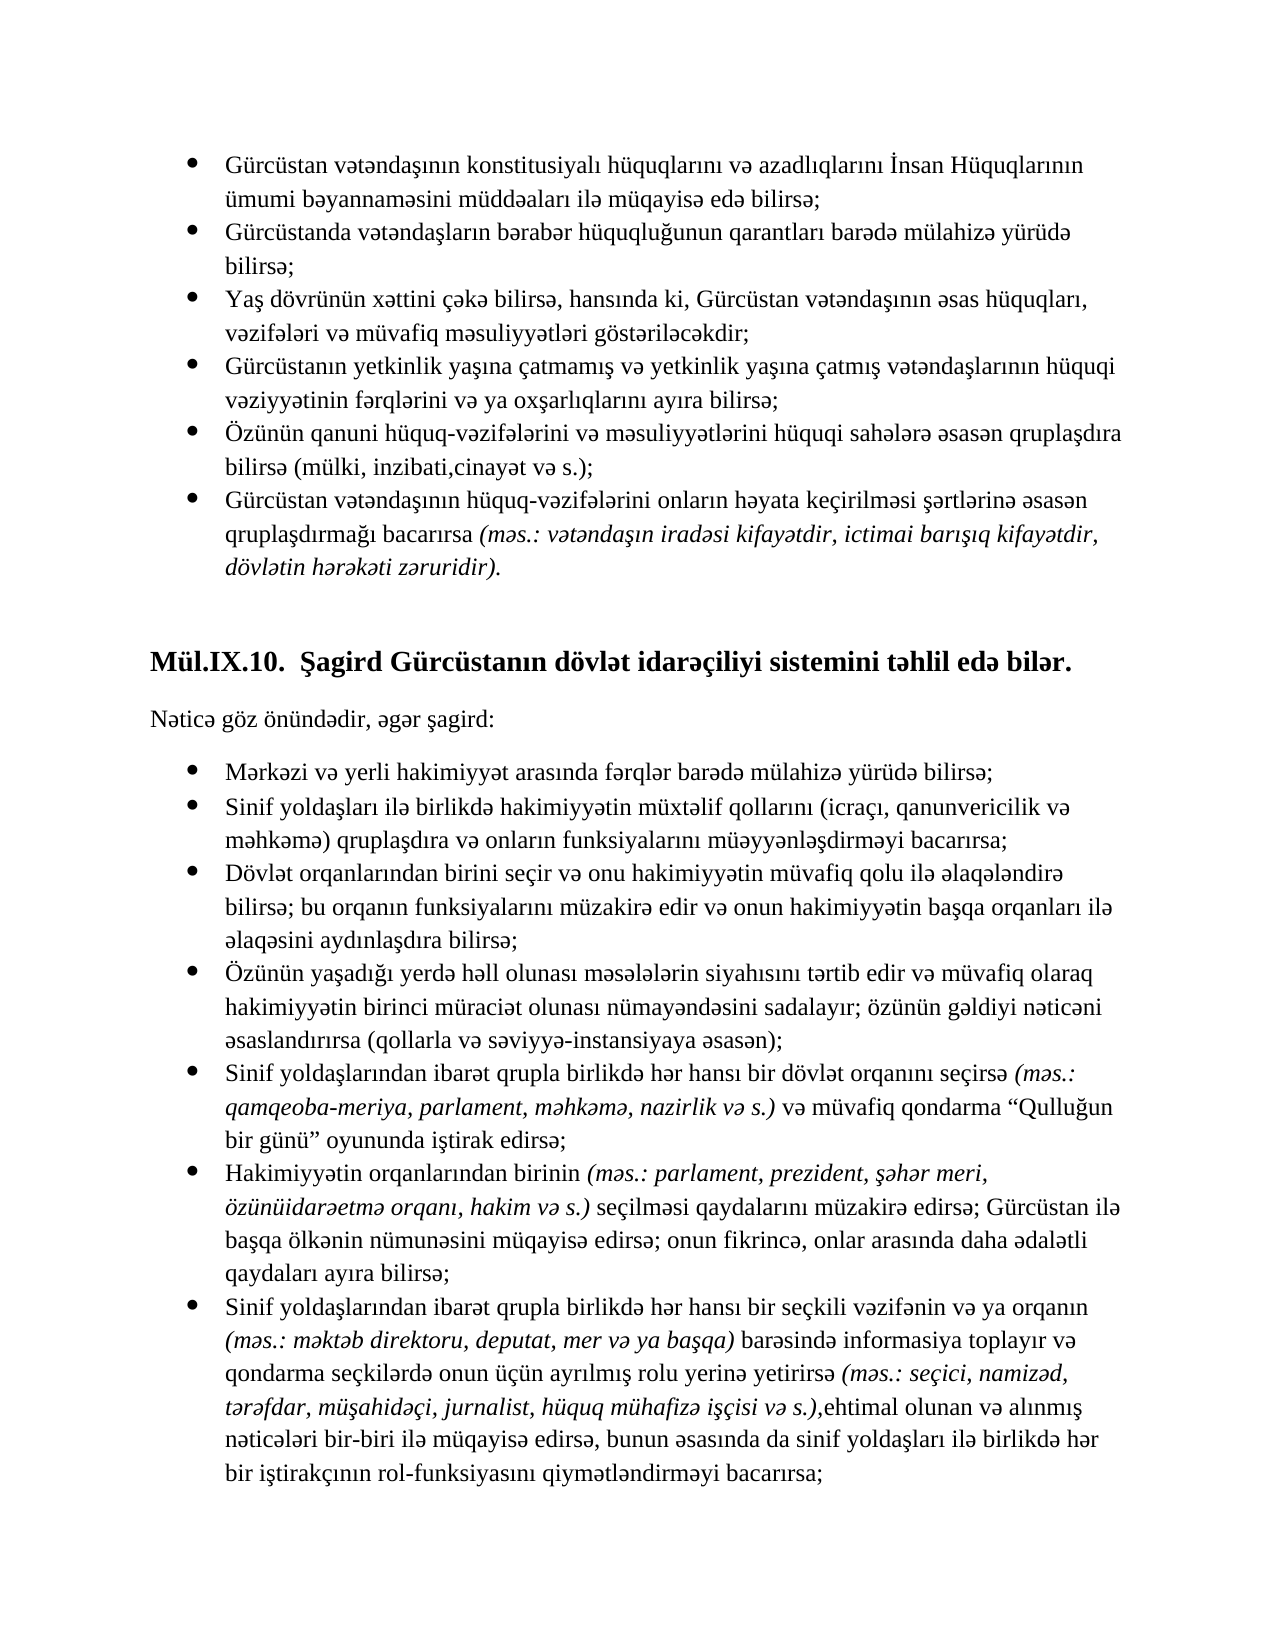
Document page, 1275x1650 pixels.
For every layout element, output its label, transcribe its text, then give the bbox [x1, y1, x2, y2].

list Özünün qanuni hüquq-vəzifələrini və məsuliyyətlərini hüquqi sahələrə əsasən qruplaşdıra bilirsə (mülki, inzibati,cinayət və s.); [187, 418, 1125, 481]
list Gürcüstan vətəndaşının hüquq-vəzifələrini onların həyata keçirilməsi şərtlərinə əsasən qruplaşdırmağı bacarırsa (məs.: vətəndaşın iradəsi kifayətdir, ictimai barışıq kifayətdir, dövlətin hərəkəti zəruridir). [187, 485, 1125, 581]
list Sinif yoldaşlarından ibarət qrupla birlikdə hər hansı bir seçkili vəzifənin və ya orqanın (məs.: məktəb direktoru, deputat, mer və ya başqa) barəsində informasiya toplayır və qondarma seçkilərdə onun üçün ayrılmış rolu yerinə yetirirsə (məs.: seçici, namizəd, tərəfdar, müşahidəçi, jurnalist, hüquq mühafizə işçisi və s.),ehtimal olunan və alınmış nəticələri bir-biri ilə müqayisə edirsə, bunun əsasında da sinif yoldaşları ilə birlikdə hər bir iştirakçının rol-funksiyasını qiymətləndirməyi bacarırsa; [187, 1292, 1125, 1486]
text Nəticə göz önündədir, əgər şagird: [150, 704, 1125, 732]
text Mül.IX.10. Şagird Gürcüstanın dövlət idarəçiliyi sistemini təhlil edə bilər. [150, 644, 1125, 678]
list Gürcüstanda vətəndaşların bərabər hüquqluğunun qarantları barədə mülahizə yürüdə bilirsə; [187, 217, 1125, 280]
list Dövlət orqanlarından birini seçir və onu hakimiyyətin müvafiq qolu ilə əlaqələndirə bilirsə; bu orqanın funksiyalarını müzakirə edir və onun hakimiyyətin başqa orqanları ilə əlaqəsini aydınlaşdıra bilirsə; [187, 858, 1125, 954]
list Gürcüstanın yetkinlik yaşına çatmamış və yetkinlik yaşına çatmış vətəndaşlarının hüquqi vəziyyətinin fərqlərini və ya oxşarlıqlarını ayıra bilirsə; [187, 351, 1125, 414]
list Gürcüstan vətəndaşının konstitusiyalı hüquqlarını və azadlıqlarını İnsan Hüquqlarının ümumi bəyannaməsini müddəaları ilə müqayisə edə bilirsə; [187, 150, 1125, 213]
list Özünün yaşadığı yerdə həll olunası məsələlərin siyahısını tərtib edir və müvafiq olaraq hakimiyyətin birinci müraciət olunası nümayəndəsini sadalayır; özünün gəldiyi nəticəni əsaslandırırsa (qollarla və səviyyə-instansiyaya əsasən); [187, 958, 1125, 1054]
list Sinif yoldaşlarından ibarət qrupla birlikdə hər hansı bir dövlət orqanını seçirsə (məs.: qamqeoba-meriya, parlament, məhkəmə, nazirlik və s.) və müvafiq qondarma “Qulluğun bir günü” oyununda iştirak edirsə; [187, 1058, 1125, 1154]
list Hakimiyyətin orqanlarından birinin (məs.: parlament, prezident, şəhər meri, özünüidarəetmə orqanı, hakim və s.) seçilməsi qaydalarını müzakirə edirsə; Gürcüstan ilə başqa ölkənin nümunəsini müqayisə edirsə; onun fikrincə, onlar arasında daha ədalətli qaydaları ayıra bilirsə; [187, 1158, 1125, 1287]
list Sinif yoldaşları ilə birlikdə hakimiyyətin müxtəlif qollarını (icraçı, qanunvericilik və məhkəmə) qruplaşdıra və onların funksiyalarını müəyyənləşdirməyi bacarırsa; [187, 792, 1125, 854]
list Mərkəzi və yerli hakimiyyət arasında fərqlər barədə mülahizə yürüdə bilirsə; [187, 757, 1125, 787]
list Yaş dövrünün xəttini çəkə bilirsə, hansında ki, Gürcüstan vətəndaşının əsas hüquqları, vəzifələri və müvafiq məsuliyyətləri göstəriləcəkdir; [187, 284, 1125, 347]
